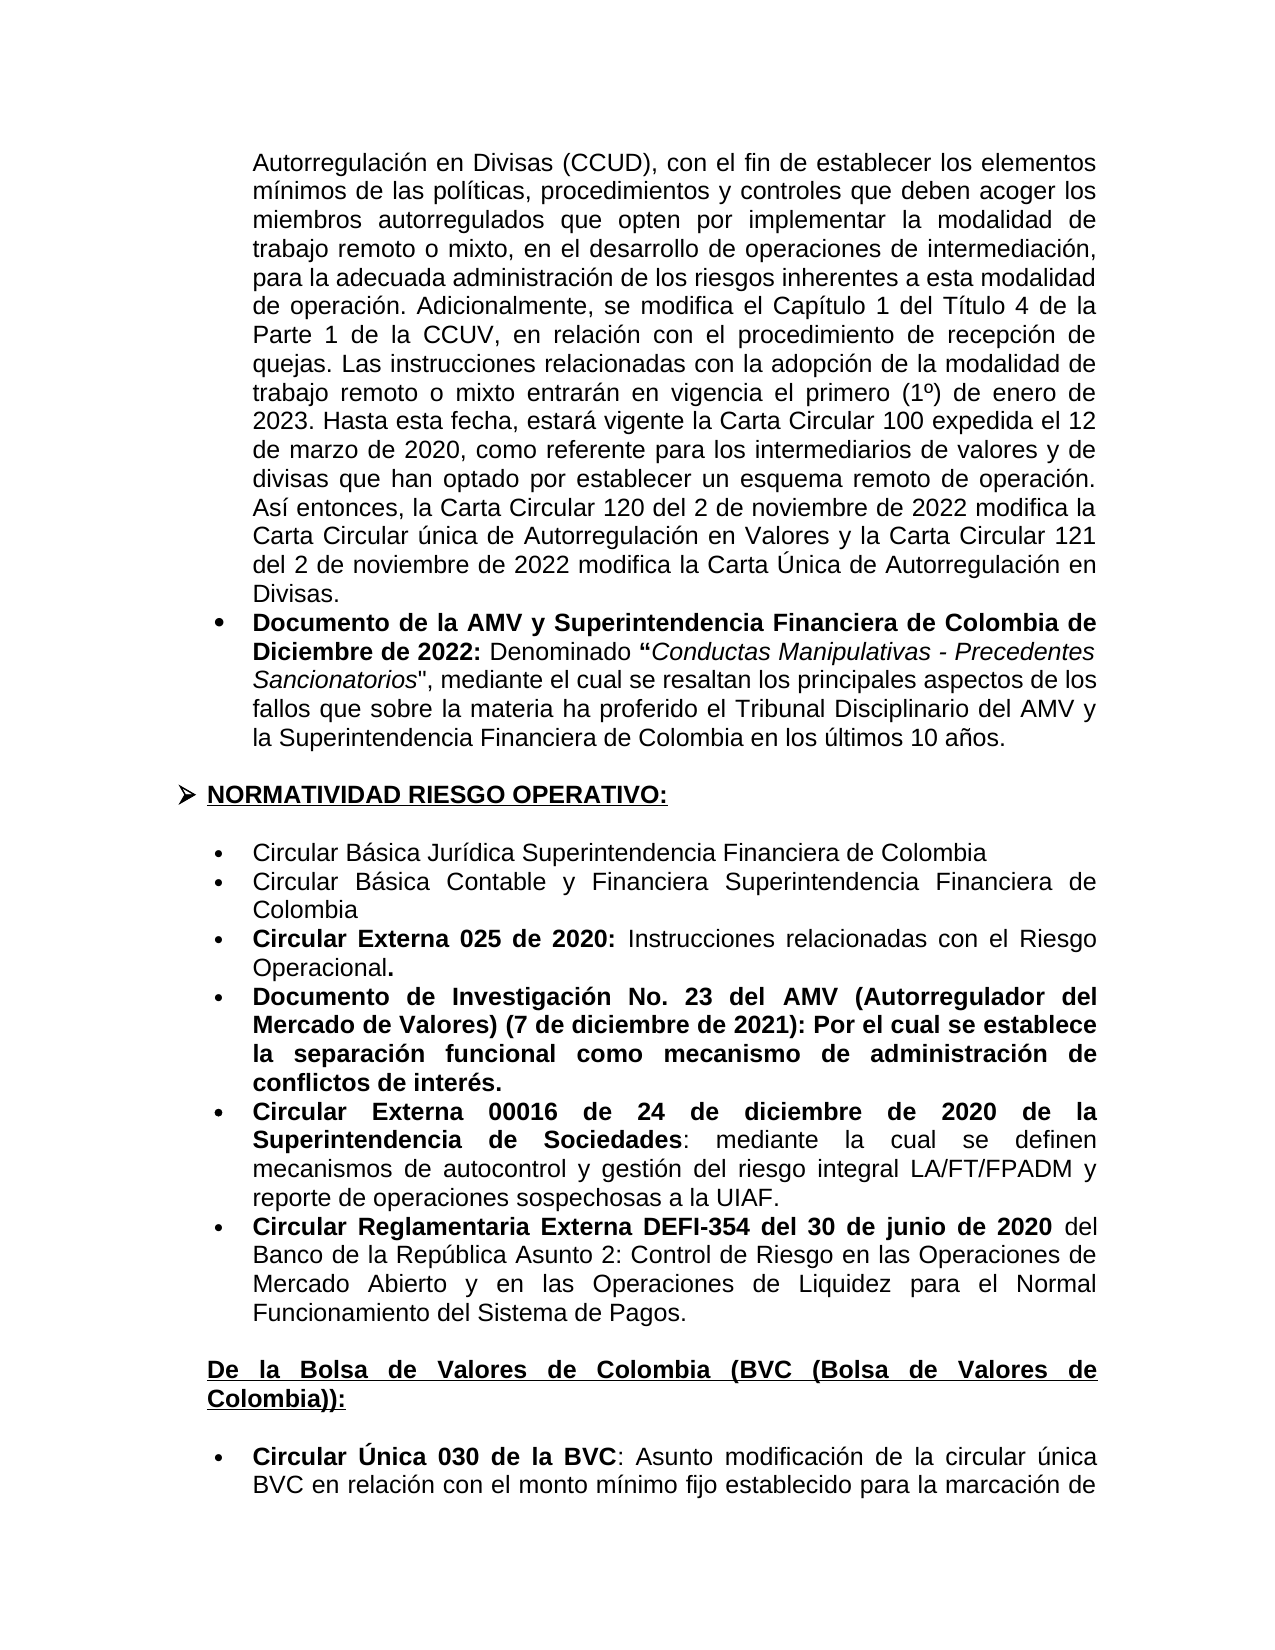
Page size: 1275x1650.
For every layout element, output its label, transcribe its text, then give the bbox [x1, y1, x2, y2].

list Documento de la AMV y Superintendencia Financiera de Colombia de Diciembre de 2022: Denominado “Conductas Manipulativas - Precedentes Sancionatorios", mediante el cual se resaltan los principales aspectos de los fallos que sobre la materia ha proferido el Tribunal Disciplinario del AMV y la Superintendencia Financiera de Colombia en los últimos 10 años. [215, 608, 1098, 751]
text De la Bolsa de Valores de Colombia (BVC (Bolsa de Valores de Colombia)): [207, 1355, 1098, 1380]
list Circular Reglamentaria Externa DEFI-354 del 30 de junio de 2020 del Banco de la República Asunto 2: Control de Riesgo en las Operaciones de Mercado Abierto y en las Operaciones de Liquidez para el Normal Funcionamiento del Sistema de Pagos. [215, 1212, 1098, 1327]
text De la Bolsa de Valores de Colombia (BVC (Bolsa de Valores de Colombia)): [207, 1381, 1098, 1413]
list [215, 1442, 1098, 1499]
list Circular Externa 025 de 2020: Instrucciones relacionadas con el Riesgo Operacional. [215, 924, 1098, 982]
list Circular Externa 00016 de 24 de diciembre de 2020 de la Superintendencia de Sociedades: mediante la cual se definen mecanismos de autocontrol y gestión del riesgo integral LA/FT/FPADM y reporte de operaciones sospechosas a la UIAF. [215, 1097, 1098, 1212]
list Circular Básica Jurídica Superintendencia Financiera de Colombia [215, 838, 1098, 867]
list NORMATIVIDAD RIESGO OPERATIVO: [177, 780, 1098, 809]
list Circular Básica Contable y Financiera Superintendencia Financiera de Colombia [215, 867, 1098, 924]
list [215, 148, 1098, 608]
list Documento de Investigación No. 23 del AMV (Autorregulador del Mercado de Valores) (7 de diciembre de 2021): Por el cual se establece la separación funcional como mecanismo de administración de conflictos de interés. [215, 982, 1098, 1097]
